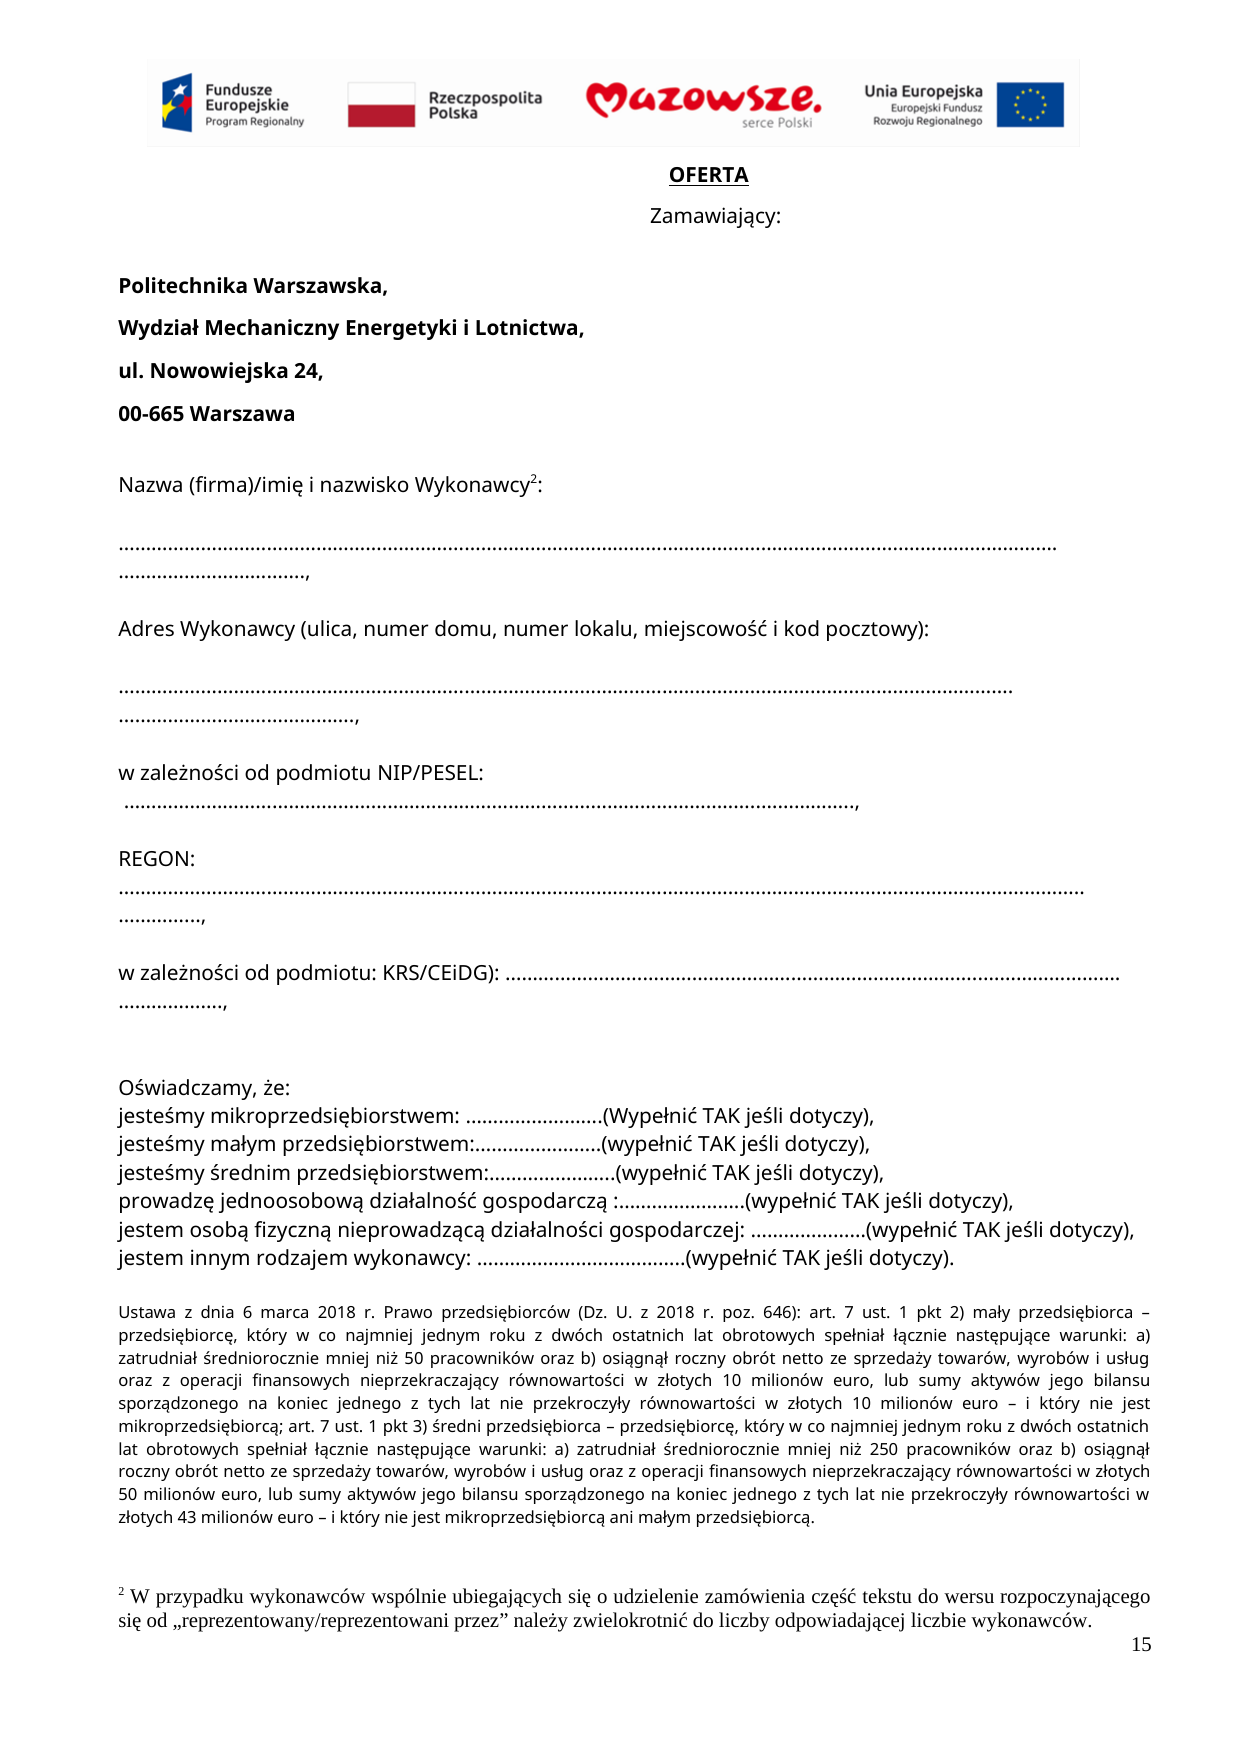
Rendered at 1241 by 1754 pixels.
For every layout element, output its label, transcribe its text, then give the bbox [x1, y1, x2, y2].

text jestem innym rodzajem wykonawcy: ………………………………..(wypełnić TAK jeśli dotyczy). [118, 1243, 1152, 1272]
text ul. Nowowiejska 24, [118, 356, 1152, 384]
text Zamawiający: [546, 201, 1152, 230]
text jesteśmy średnim przedsiębiorstwem:…………………..(wypełnić TAK jeśli dotyczy), [118, 1158, 1152, 1186]
text w zależności od podmiotu: KRS/CEiDG): …………………….……………………………………………………..…………………….………………., [118, 958, 1152, 1015]
text jesteśmy mikroprzedsiębiorstwem: …………………….(Wypełnić TAK jeśli dotyczy), [118, 1101, 1152, 1129]
text Ustawa z dnia 6 marca 2018 r. Prawo przedsiębiorców (Dz. U. z 2018 r. poz. 646): art. 7 ust. 1 pkt 2) mały przedsiębiorca – przedsiębiorcę, który w co najmniej jednym roku z dwóch ostatnich lat obrotowych spełniał łącznie następujące warunki: a) zatrudniał średniorocznie mniej niż 50 pracowników oraz b) osiągnął roczny obrót netto ze sprzedaży towarów, wyrobów i usług oraz z operacji finansowych nieprzekraczający równowartości w złotych 10 milionów euro, lub sumy aktywów jego bilansu sporządzonego na koniec jednego z tych lat nie przekroczyły równowartości w złotych 10 milionów euro – i który nie jest mikroprzedsiębiorcą; art. 7 ust. 1 pkt 3) średni przedsiębiorca – przedsiębiorcę, który w co najmniej jednym roku z dwóch ostatnich lat obrotowych spełniał łącznie następujące warunki: a) zatrudniał średniorocznie mniej niż 250 pracowników oraz b) osiągnął roczny obrót netto ze sprzedaży towarów, wyrobów i usług oraz z operacji finansowych nieprzekraczający równowartości w złotych 50 milionów euro, lub sumy aktywów jego bilansu sporządzonego na koniec jednego z tych lat nie przekroczyły równowartości w złotych 43 milionów euro – i który nie jest mikroprzedsiębiorcą ani małym przedsiębiorcą. [118, 1301, 1152, 1528]
text 00-665 Warszawa [118, 399, 1152, 427]
text REGON: …………………………………………………………………………………………………………………………………………………………..…………..., [118, 844, 1152, 929]
text ……………………………………………………………………………………………………………………………..……………………….……………………………., [118, 528, 1152, 585]
text jesteśmy małym przedsiębiorstwem:…………………..(wypełnić TAK jeśli dotyczy), [118, 1129, 1152, 1158]
text prowadzę jednoosobową działalność gospodarczą :…………………..(wypełnić TAK jeśli dotyczy), [118, 1186, 1152, 1215]
text Politechnika Warszawska, [118, 271, 1152, 299]
picture [132, 59, 1137, 148]
text Oferta [192, 161, 1152, 189]
text ……………………………………………………………………………………………………………………………………………….……………………………………., [118, 672, 1152, 728]
text w zależności od podmiotu NIP/PESEL: ………………………………………………….…………………………………………..……..…………….., [118, 758, 1152, 814]
text Nazwa (firma)/imię i nazwisko Wykonawcy: [118, 470, 1152, 499]
text Adres Wykonawcy (ulica, numer domu, numer lokalu, miejscowość i kod pocztowy): [118, 614, 1152, 642]
text jestem osobą fizyczną nieprowadzącą działalności gospodarczej: …………………(wypełnić TAK jeśli dotyczy), [118, 1215, 1152, 1243]
text Wydział Mechaniczny Energetyki i Lotnictwa, [118, 313, 1152, 342]
text Oświadczamy, że: [118, 1073, 1152, 1101]
